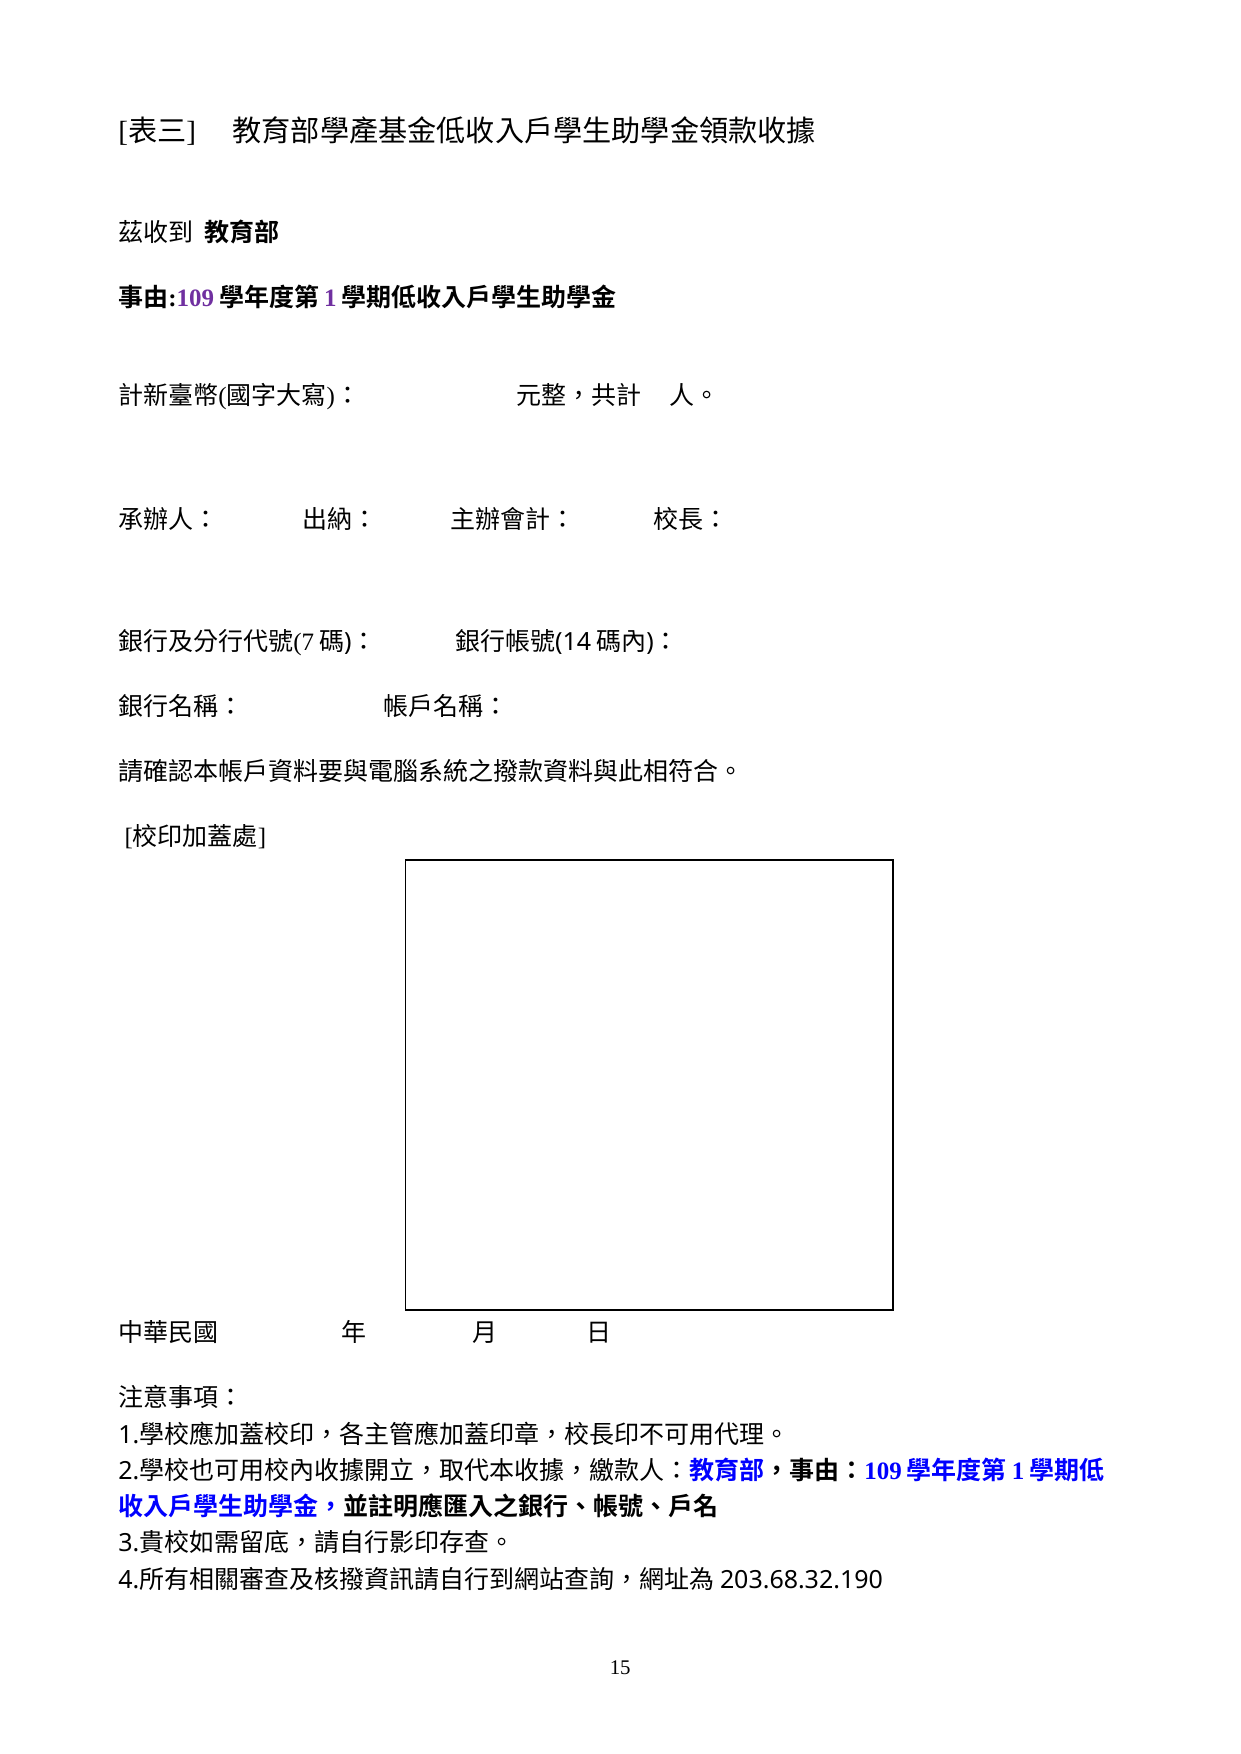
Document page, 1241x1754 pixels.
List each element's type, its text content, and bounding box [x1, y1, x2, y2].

text 3.貴校如需留底，請自行影印存查。 [118, 1523, 1122, 1559]
text [表三] 教育部學產基金低收入戶學生助學金領款收據 [118, 107, 1122, 150]
text 事由:109學年度第1學期低收入戶學生助學金 [118, 277, 1122, 314]
text 茲收到 教育部 [118, 212, 1122, 249]
text 中華民國 年 月 日 [118, 1313, 1122, 1349]
text 2.學校也可用校內收據開立，取代本收據，繳款人：教育部，事由：109學年度第1學期低收入戶學生助學金，並註明應匯入之銀行、帳號、戶名 [118, 1450, 1122, 1523]
text 承辦人： 出納： 主辦會計： 校長： [118, 499, 1122, 535]
text 銀行名稱： 帳戶名稱： [118, 687, 1122, 723]
text 銀行及分行代號(7碼)： 銀行帳號(14碼內)： [118, 622, 1122, 658]
text 請確認本帳戶資料要與電腦系統之撥款資料與此相符合。 [118, 752, 1122, 788]
text 注意事項： [118, 1378, 1122, 1414]
text 1.學校應加蓋校印，各主管應加蓋印章，校長印不可用代理。 [118, 1414, 1122, 1450]
text 4.所有相關審查及核撥資訊請自行到網站查詢，網址為 203.68.32.190 [118, 1559, 1122, 1595]
text [校印加蓋處] [118, 817, 1122, 853]
text 計新臺幣(國字大寫)： 元整，共計 人。 [118, 371, 1122, 413]
